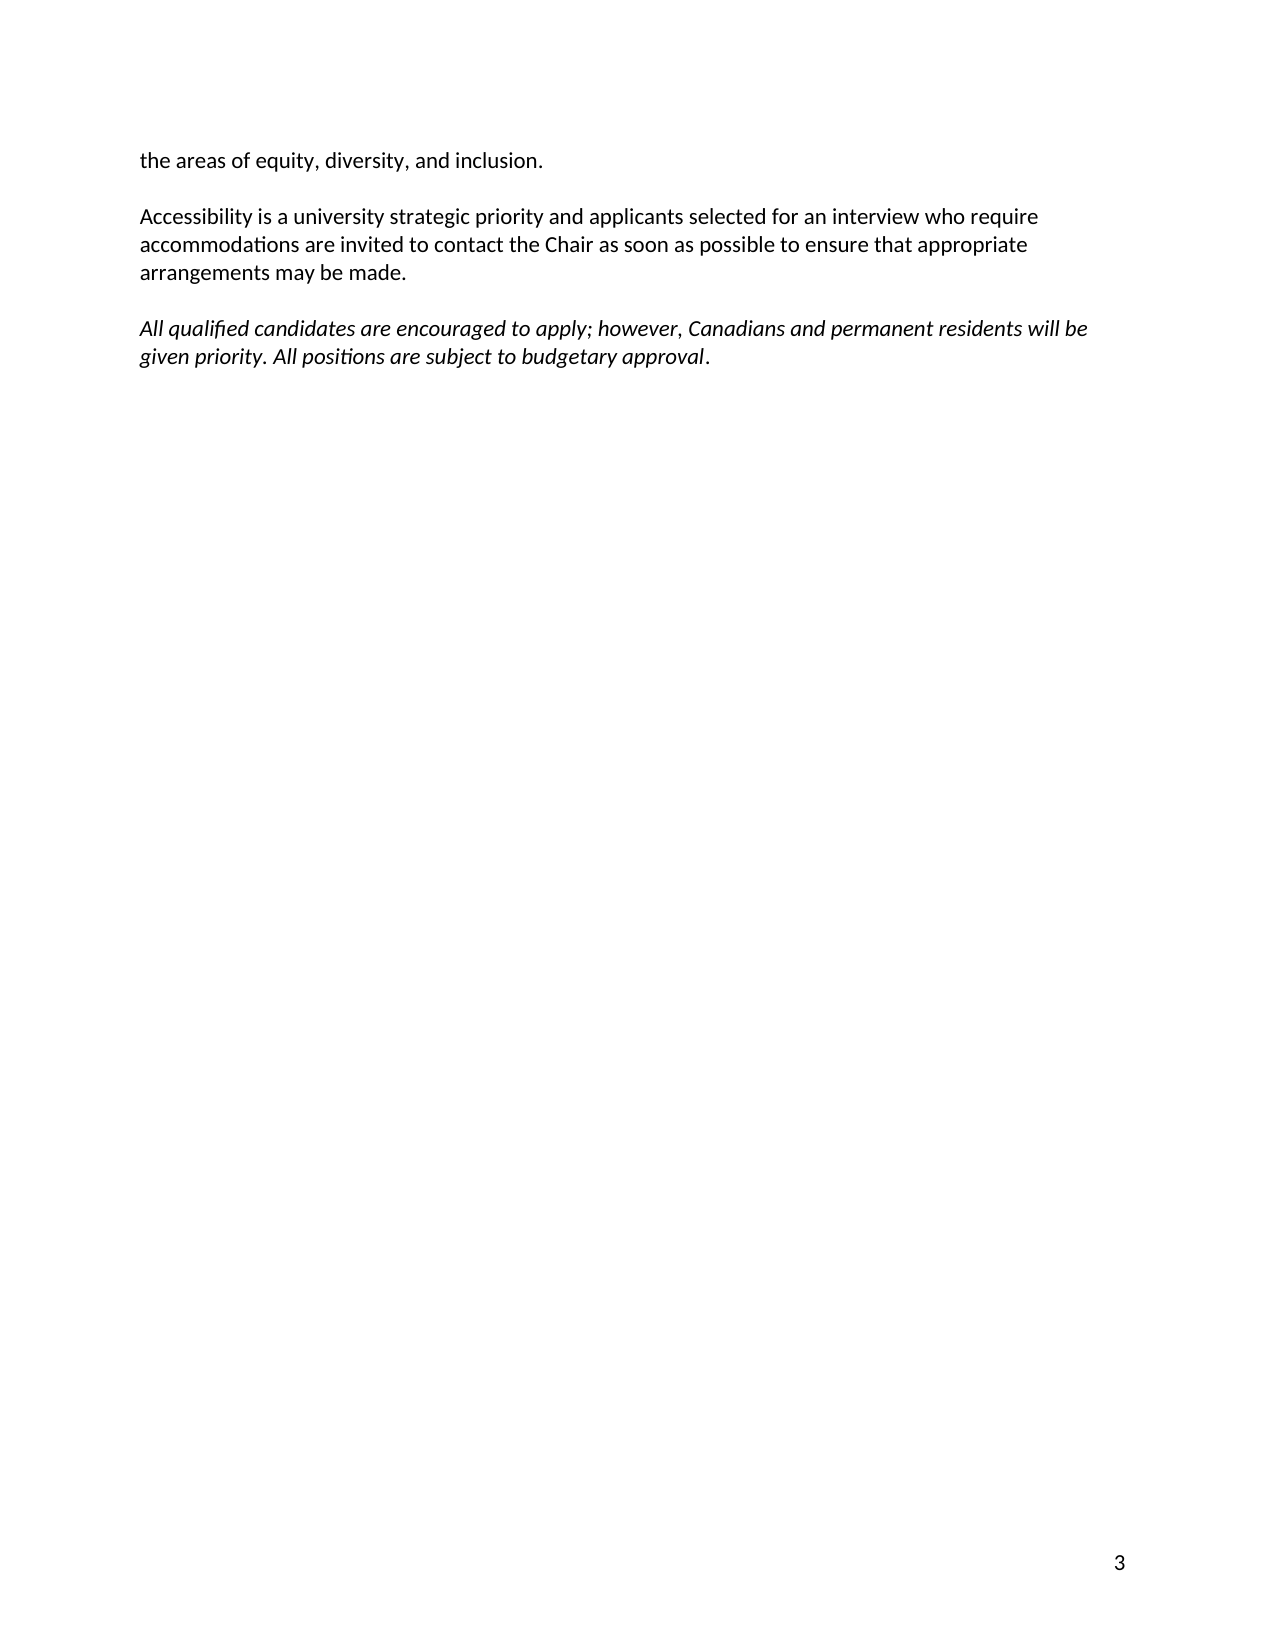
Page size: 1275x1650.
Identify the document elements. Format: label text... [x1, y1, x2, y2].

text All qualified candidates are encouraged to apply; however, Canadians and permanent residents will be given priority. All positions are subject to budgetary approval. [139, 314, 1139, 370]
text Accessibility is a university strategic priority and applicants selected for an interview who require accommodations are invited to contact the Chair as soon as possible to ensure that appropriate arrangements may be made. [139, 202, 1139, 286]
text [139, 146, 1139, 174]
